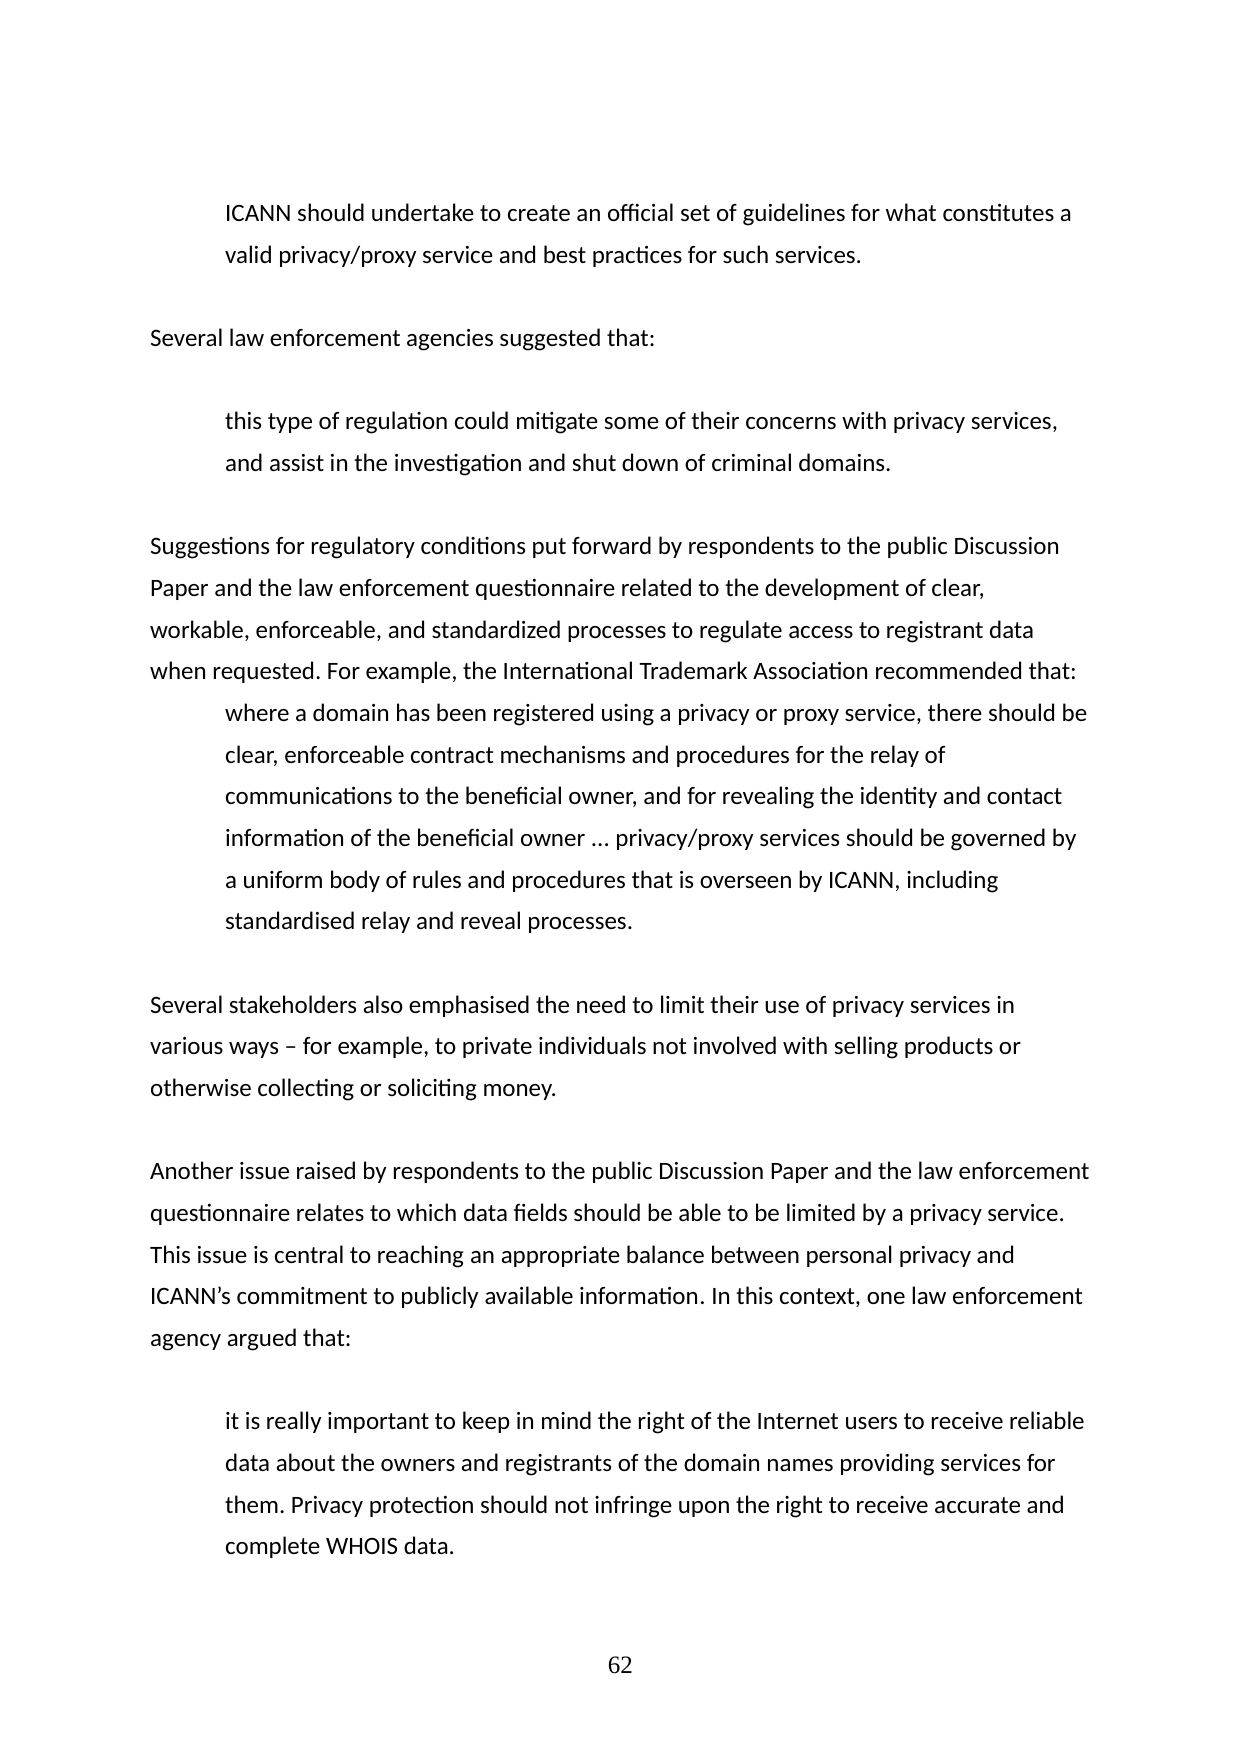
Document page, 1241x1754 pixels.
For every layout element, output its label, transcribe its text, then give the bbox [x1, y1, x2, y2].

text ICANN should undertake to create an official set of guidelines for what constitutes a valid privacy/proxy service and best practices for such services. [225, 192, 1090, 275]
text Several stakeholders also emphasised the need to limit their use of privacy services in various ways – for example, to private individuals not involved with selling products or otherwise collecting or soliciting money. [150, 983, 1090, 1108]
text Several law enforcement agencies suggested that: [150, 317, 1090, 358]
text Suggestions for regulatory conditions put forward by respondents to the public Discussion Paper and the law enforcement questionnaire related to the development of clear, workable, enforceable, and standardized processes to regulate access to registrant data when requested. For example, the International Trademark Association recommended that: [150, 525, 1090, 692]
text it is really important to keep in mind the right of the Internet users to receive reliable data about the owners and registrants of the domain names providing services for them. Privacy protection should not infringe upon the right to receive accurate and complete WHOIS data. [225, 1400, 1090, 1567]
text Another issue raised by respondents to the public Discussion Paper and the law enforcement questionnaire relates to which data fields should be able to be limited by a privacy service. This issue is central to reaching an appropriate balance between personal privacy and ICANN’s commitment to publicly available information. In this context, one law enforcement agency argued that: [150, 1150, 1090, 1358]
text where a domain has been registered using a privacy or proxy service, there should be clear, enforceable contract mechanisms and procedures for the relay of communications to the beneficial owner, and for revealing the identity and contact information of the beneficial owner ... privacy/proxy services should be governed by a uniform body of rules and procedures that is overseen by ICANN, including standardised relay and reveal processes. [225, 692, 1090, 942]
text this type of regulation could mitigate some of their concerns with privacy services, and assist in the investigation and shut down of criminal domains. [225, 400, 1090, 483]
